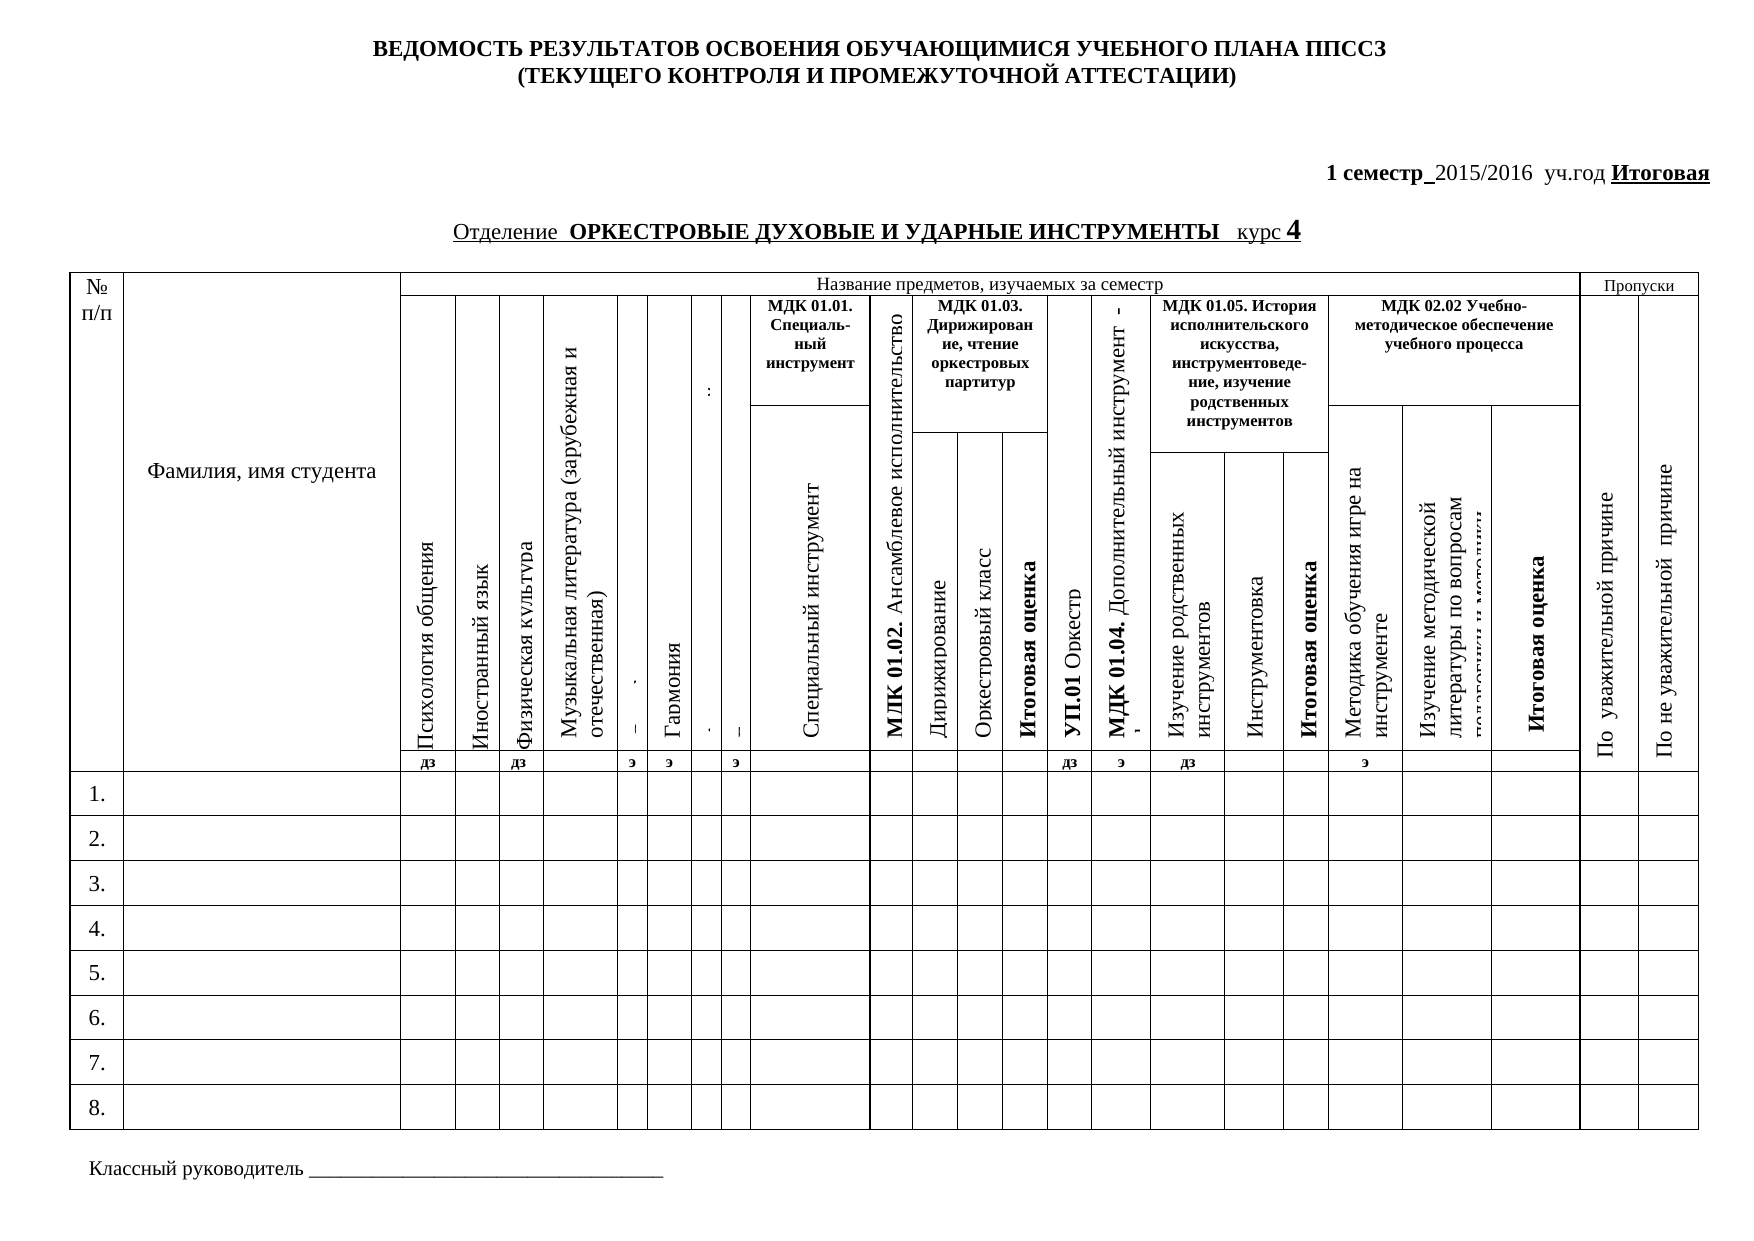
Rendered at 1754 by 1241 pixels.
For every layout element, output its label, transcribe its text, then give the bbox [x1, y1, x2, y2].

table_cell [722, 772, 750, 815]
table_cell [1048, 772, 1091, 815]
table_cell [1092, 906, 1150, 950]
table_cell [958, 433, 1002, 452]
table_cell [1492, 751, 1579, 771]
table_cell [1639, 951, 1698, 994]
table_cell [1003, 816, 1047, 860]
table_cell [1581, 1085, 1638, 1129]
table_cell [958, 861, 1002, 905]
table_cell [1284, 816, 1328, 860]
table_cell [648, 996, 691, 1039]
table_cell Психология общения [401, 296, 455, 750]
table_cell дз [500, 751, 543, 771]
table_cell [618, 772, 647, 815]
table_cell Анализ музыкальных произведений [692, 296, 721, 750]
table_cell [722, 951, 750, 994]
table_cell э [1329, 751, 1402, 771]
table_cell По уважительной причине [1581, 296, 1638, 771]
table_header Название предметов, изучаемых за семестр [401, 273, 1579, 294]
table_cell [751, 1040, 869, 1084]
table_cell Физическая культура [500, 296, 543, 750]
table_cell [1329, 772, 1402, 815]
table_cell [1492, 772, 1579, 815]
table_cell [1329, 1040, 1402, 1084]
table_cell 2. [71, 816, 123, 860]
table_cell [1151, 996, 1224, 1039]
table_cell [722, 996, 750, 1039]
table_cell [1329, 906, 1402, 950]
table_cell [124, 906, 400, 950]
table_cell МДК 02.02 Учебно-методическое обеспечение учебного процесса [1329, 296, 1579, 405]
table_cell [544, 861, 617, 905]
table_cell [751, 861, 869, 905]
table_cell [1403, 861, 1491, 905]
table_cell [618, 951, 647, 994]
table_cell [1581, 951, 1638, 994]
table_cell УП.01 Оркестр [1048, 296, 1091, 750]
table_cell [913, 433, 957, 452]
table_cell 3. [71, 861, 123, 905]
table_cell [124, 951, 400, 994]
table_cell [1403, 951, 1491, 994]
table_cell [1403, 1085, 1491, 1129]
table_cell Специальный инструмент [751, 406, 869, 750]
table_cell [1284, 951, 1328, 994]
table_cell [871, 772, 912, 815]
table_cell [913, 1040, 957, 1084]
table_cell [692, 816, 721, 860]
table_cell [913, 816, 957, 860]
table_cell [648, 816, 691, 860]
table_cell [401, 861, 455, 905]
table_cell [871, 816, 912, 860]
table_cell Итоговая оценка [1284, 453, 1328, 750]
table_cell [1092, 1040, 1150, 1084]
table_cell 7. [71, 1040, 123, 1084]
table_cell [1403, 1040, 1491, 1084]
table_cell [1003, 772, 1047, 815]
table_cell [124, 861, 400, 905]
table_cell [544, 996, 617, 1039]
table_cell МДК 01.04. Дополнительный инструмент - фортепиано [1092, 296, 1150, 750]
table_cell [1492, 1085, 1579, 1129]
table_cell [124, 996, 400, 1039]
table_cell [1225, 816, 1283, 860]
table_cell [500, 772, 543, 815]
table_cell [401, 906, 455, 950]
table_cell [500, 951, 543, 994]
table_cell [958, 1040, 1002, 1084]
table_cell [1048, 1040, 1091, 1084]
table_cell [1092, 772, 1150, 815]
table_cell [500, 906, 543, 950]
table_cell [618, 1085, 647, 1129]
table_cell [958, 906, 1002, 950]
table_cell [1639, 772, 1698, 815]
table_cell [1092, 861, 1150, 905]
table_cell [1284, 772, 1328, 815]
table_cell [618, 996, 647, 1039]
table_cell По не уважительной причине [1639, 296, 1698, 771]
table_cell [401, 816, 455, 860]
table_cell [1003, 861, 1047, 905]
table_cell [871, 1040, 912, 1084]
table_cell [401, 1085, 455, 1129]
table_cell [751, 906, 869, 950]
table_cell [1092, 996, 1150, 1039]
table_cell [1003, 996, 1047, 1039]
table_cell [456, 1040, 499, 1084]
table_cell МДК 01.05. История исполнительского искусства, инструментоведе-ние, изучение родственных инструментов [1151, 296, 1328, 452]
table_cell [401, 951, 455, 994]
text 1 семестр 2015/2016 уч.год Итоговая [29, 159, 1710, 186]
table_cell [871, 951, 912, 994]
table_cell [871, 906, 912, 950]
table_cell [618, 816, 647, 860]
table_cell [1003, 751, 1047, 771]
table_cell [1225, 861, 1283, 905]
table_cell [1492, 951, 1579, 994]
table_cell [722, 1085, 750, 1129]
table_cell э [1092, 751, 1150, 771]
table_cell [751, 951, 869, 994]
text (ТЕКУЩЕГО КОНТРОЛЯ И ПРОМЕЖУТОЧНОЙ АТТЕСТАЦИИ) [29, 62, 1724, 88]
table_cell [1639, 1085, 1698, 1129]
table_cell [1003, 1040, 1047, 1084]
table_cell МДК 01.01. Специаль-ный инструмент [751, 296, 869, 405]
table_cell [1151, 816, 1224, 860]
table_cell [913, 861, 957, 905]
table_cell [500, 861, 543, 905]
table_cell [618, 861, 647, 905]
table_cell [913, 772, 957, 815]
table_cell [1284, 751, 1328, 771]
table_cell [1329, 406, 1402, 452]
table_cell [1092, 1085, 1150, 1129]
table_cell [692, 861, 721, 905]
table_cell [751, 772, 869, 815]
table_header Пропуски [1581, 273, 1698, 294]
table_cell 5. [71, 951, 123, 994]
table_cell [1403, 906, 1491, 950]
table_cell [1003, 906, 1047, 950]
table_cell [958, 772, 1002, 815]
table_cell [1048, 816, 1091, 860]
table_cell [1151, 906, 1224, 950]
table_cell [1003, 951, 1047, 994]
table_cell [1329, 861, 1402, 905]
table_cell [1329, 1085, 1402, 1129]
table_cell Иностранный язык [456, 296, 499, 750]
table_cell [958, 1085, 1002, 1129]
table_cell [871, 861, 912, 905]
table_cell [692, 772, 721, 815]
table_cell [1284, 861, 1328, 905]
table_cell [1581, 906, 1638, 950]
table_cell дз [1151, 751, 1224, 771]
table_cell [648, 1040, 691, 1084]
table_cell [1225, 772, 1283, 815]
table_cell [722, 1040, 750, 1084]
table_cell [1151, 1085, 1224, 1129]
table_cell [722, 906, 750, 950]
table_cell [456, 816, 499, 860]
table_cell Инструментовка [1225, 453, 1283, 750]
text Отделение ОРКЕСТРОВЫЕ ДУХОВЫЕ И УДАРНЫЕ ИНСТРУМЕНТЫ курс 4 [29, 212, 1724, 246]
table_cell [958, 996, 1002, 1039]
table_cell Итоговая оценка [1492, 452, 1579, 750]
table_cell [1225, 951, 1283, 994]
table_cell [1581, 996, 1638, 1039]
table_cell [1048, 1085, 1091, 1129]
table_cell 8. [71, 1085, 123, 1129]
table_cell [1284, 1040, 1328, 1084]
table_cell [456, 772, 499, 815]
table_cell [1639, 1040, 1698, 1084]
table_cell [1639, 996, 1698, 1039]
table_cell Изучение методической литературы по вопросам педагогики и методики [1403, 452, 1491, 750]
table_cell [648, 861, 691, 905]
table_cell Итоговая оценка [1003, 452, 1047, 750]
table_cell [958, 751, 1002, 771]
table_cell [1492, 406, 1579, 452]
table_cell [1403, 816, 1491, 860]
table_cell [544, 906, 617, 950]
table_cell 6. [71, 996, 123, 1039]
table_cell [500, 1040, 543, 1084]
table_cell [1284, 1085, 1328, 1129]
table_cell [456, 1085, 499, 1129]
table_cell [544, 751, 617, 771]
table_cell [913, 1085, 957, 1129]
table_cell Методика обучения игре на инструменте [1329, 452, 1402, 750]
table_cell [124, 1040, 400, 1084]
table_cell [913, 906, 957, 950]
table_cell [913, 996, 957, 1039]
table_cell [751, 1085, 869, 1129]
table_cell [544, 816, 617, 860]
table_cell [1284, 996, 1328, 1039]
table_cell [648, 1085, 691, 1129]
table_cell э [618, 751, 647, 771]
table_cell [1225, 996, 1283, 1039]
table_cell [1151, 1040, 1224, 1084]
text ВЕДОМОСТЬ РЕЗУЛЬТАТОВ ОСВОЕНИЯ ОБУЧАЮЩИМИСЯ УЧЕБНОГО ПЛАНА ППССЗ [29, 35, 1724, 62]
table_cell [751, 751, 869, 771]
table_cell [1492, 816, 1579, 860]
table_cell э [648, 751, 691, 771]
table_cell [692, 951, 721, 994]
table_cell [544, 1040, 617, 1084]
table_cell [456, 996, 499, 1039]
table_cell [544, 1085, 617, 1129]
table_cell [1092, 951, 1150, 994]
table_cell [124, 816, 400, 860]
table_cell [500, 1085, 543, 1129]
table_cell [1403, 996, 1491, 1039]
table_cell [456, 951, 499, 994]
table_cell [751, 816, 869, 860]
table_cell [1403, 772, 1491, 815]
table_cell [1329, 951, 1402, 994]
table_cell [500, 816, 543, 860]
table_cell [1329, 996, 1402, 1039]
table_cell [871, 996, 912, 1039]
table_cell [1225, 906, 1283, 950]
table_cell МДК 01.02. Ансамблевое исполнительство [871, 296, 912, 750]
table_cell Изучение родственных инструментов [1151, 453, 1224, 750]
table_cell [692, 751, 721, 771]
table_cell [1639, 906, 1698, 950]
table_header №п/п [71, 273, 123, 771]
table_cell Гармония [648, 296, 691, 750]
table_cell [648, 772, 691, 815]
table_cell [1048, 996, 1091, 1039]
table_cell Сольфеджио [618, 296, 647, 750]
table_cell Дирижирование [913, 452, 957, 750]
table_cell МДК 01.03. Дирижирование, чтение оркестровых партитур [913, 296, 1047, 432]
table_cell [1048, 906, 1091, 950]
table_cell [1581, 861, 1638, 905]
table_cell 4. [71, 906, 123, 950]
table_cell [1048, 951, 1091, 994]
table_cell [722, 861, 750, 905]
table_cell [692, 1040, 721, 1084]
table_cell 1. [71, 772, 123, 815]
table_cell [871, 1085, 912, 1129]
table_cell [913, 751, 957, 771]
table_cell [1225, 751, 1283, 771]
table_cell [1151, 772, 1224, 815]
table_cell [1151, 951, 1224, 994]
table_cell [500, 996, 543, 1039]
table_cell [1225, 1085, 1283, 1129]
table_cell дз [1048, 751, 1091, 771]
table_cell [618, 906, 647, 950]
table_cell [1003, 1085, 1047, 1129]
table_cell [1284, 906, 1328, 950]
table_cell [1639, 861, 1698, 905]
table_cell [692, 906, 721, 950]
table_cell [1581, 1040, 1638, 1084]
table_cell дз [401, 751, 455, 771]
table_cell [456, 861, 499, 905]
table_cell [1151, 861, 1224, 905]
table_cell [1003, 433, 1047, 452]
table_cell [1403, 406, 1491, 452]
table_cell [1492, 861, 1579, 905]
table_cell [1329, 816, 1402, 860]
table_cell [871, 751, 912, 771]
table_cell [618, 1040, 647, 1084]
table_cell [1092, 816, 1150, 860]
table_cell [648, 906, 691, 950]
table_cell [648, 951, 691, 994]
table_cell Безопасность жизнедеятельности [722, 296, 750, 750]
table_cell [544, 951, 617, 994]
table_cell [401, 996, 455, 1039]
table_cell [692, 996, 721, 1039]
table_cell [1581, 816, 1638, 860]
table_cell [456, 751, 499, 771]
table_cell э [722, 751, 750, 771]
table_cell [958, 951, 1002, 994]
table_cell [544, 772, 617, 815]
table_cell [401, 772, 455, 815]
table_cell [1048, 861, 1091, 905]
table_cell [1492, 1040, 1579, 1084]
table_header Фамилия, имя студента [124, 273, 400, 771]
table_cell [1581, 772, 1638, 815]
table_cell [1492, 996, 1579, 1039]
text Классный руководитель __________________________________ [89, 1156, 1724, 1180]
table_cell [751, 996, 869, 1039]
table_cell [124, 1085, 400, 1129]
table_cell [124, 772, 400, 815]
table_cell [913, 951, 957, 994]
table_cell [1225, 1040, 1283, 1084]
table_cell Музыкальная литература (зарубежная и отечественная) [544, 296, 617, 750]
table_cell [1639, 816, 1698, 860]
table_cell [1492, 906, 1579, 950]
table_cell Оркестровый класс [958, 452, 1002, 750]
table_cell [722, 816, 750, 860]
table_cell [456, 906, 499, 950]
table_cell [401, 1040, 455, 1084]
table_cell [1403, 751, 1491, 771]
table_cell [692, 1085, 721, 1129]
table_cell [958, 816, 1002, 860]
